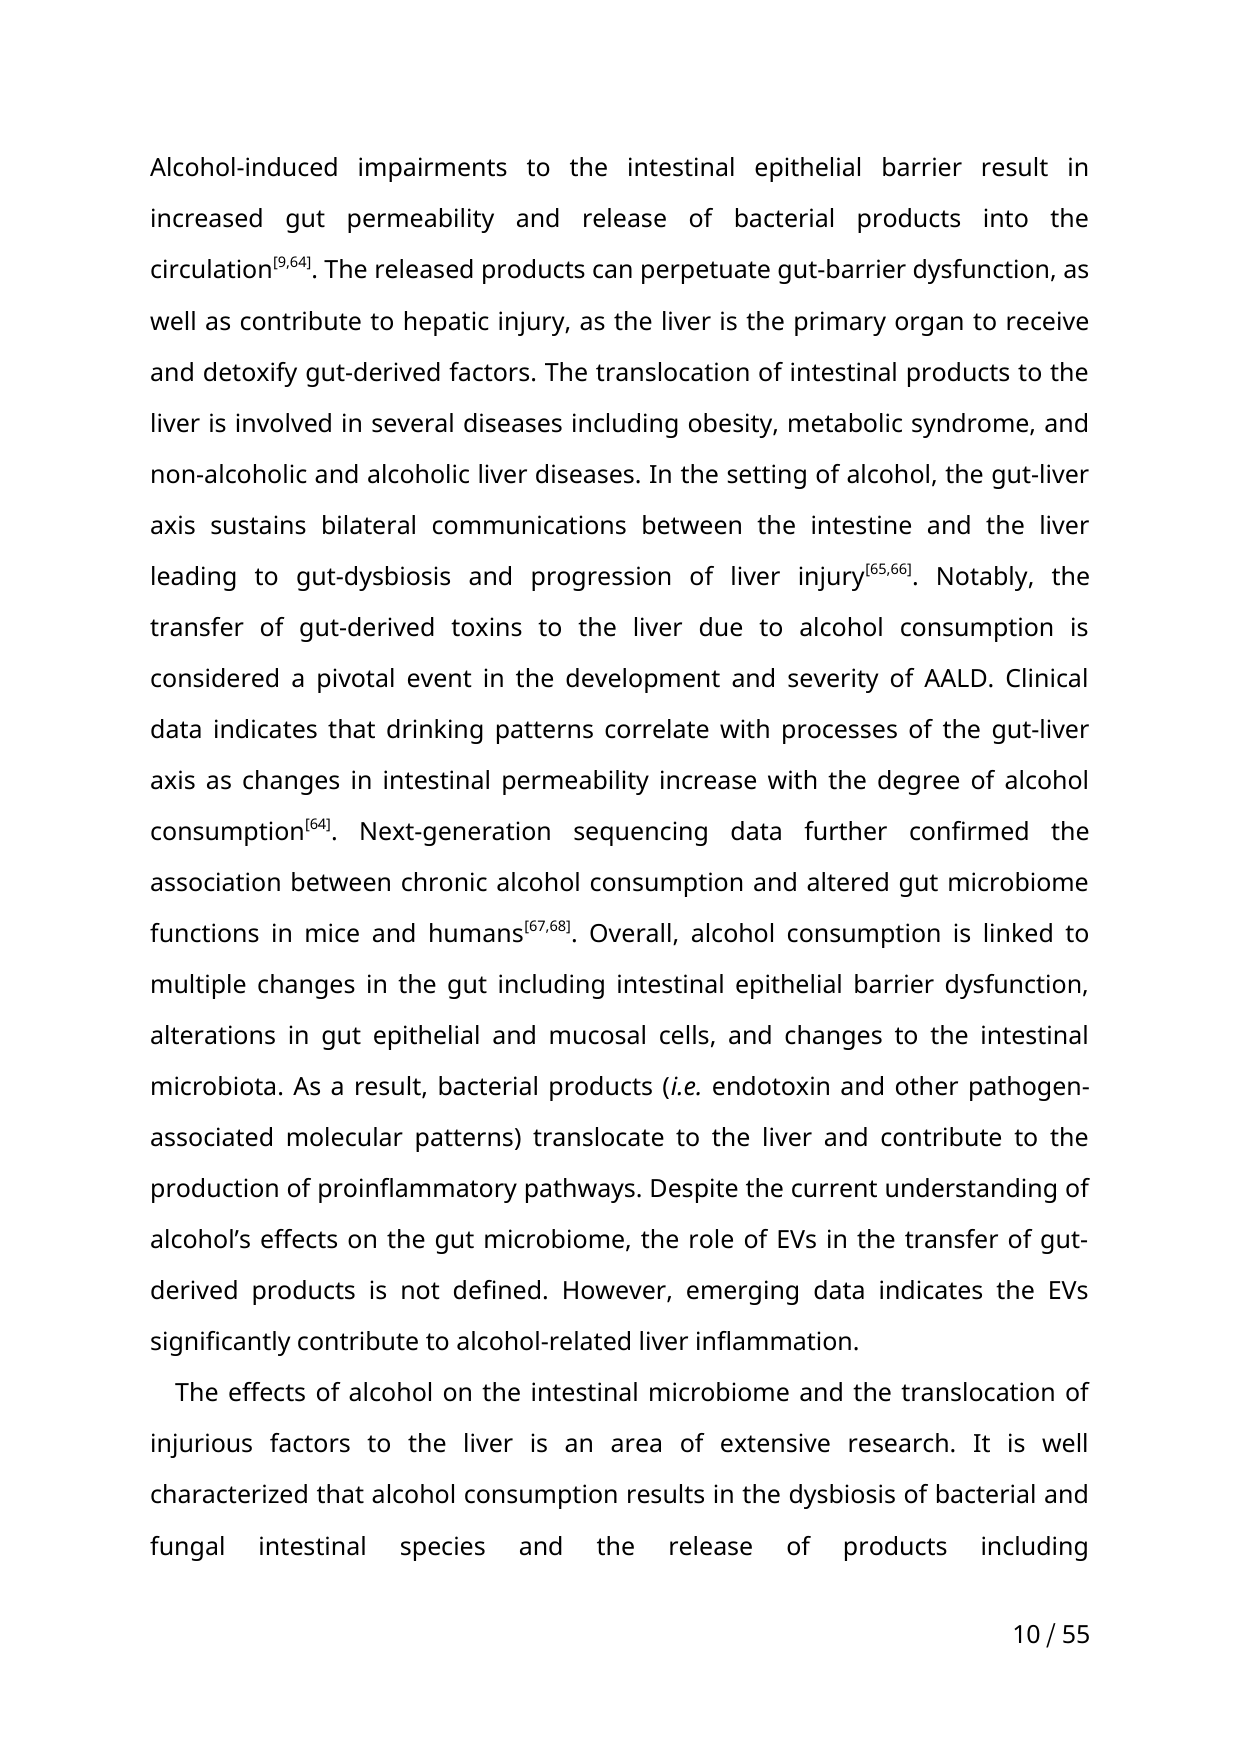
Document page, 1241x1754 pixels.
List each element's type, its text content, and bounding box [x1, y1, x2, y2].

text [150, 1375, 1090, 1562]
text Alcohol-induced impairments to the intestinal epithelial barrier result in increased gut permeability and release of bacterial products into the circulation[9,64]. The released products can perpetuate gut-barrier dysfunction, as well as contribute to hepatic injury, as the liver is the primary organ to receive and detoxify gut-derived factors. The translocation of intestinal products to the liver is involved in several diseases including obesity, metabolic syndrome, and non-alcoholic and alcoholic liver diseases. In the setting of alcohol, the gut-liver axis sustains bilateral communications between the intestine and the liver leading to gut-dysbiosis and progression of liver injury[65,66]. Notably, the transfer of gut-derived toxins to the liver due to alcohol consumption is considered a pivotal event in the development and severity of AALD. Clinical data indicates that drinking patterns correlate with processes of the gut-liver axis as changes in intestinal permeability increase with the degree of alcohol consumption[64]. Next-generation sequencing data further confirmed the association between chronic alcohol consumption and altered gut microbiome functions in mice and humans[67,68]. Overall, alcohol consumption is linked to multiple changes in the gut including intestinal epithelial barrier dysfunction, alterations in gut epithelial and mucosal cells, and changes to the intestinal microbiota. As a result, bacterial products (i.e. endotoxin and other pathogen-associated molecular patterns) translocate to the liver and contribute to the production of proinflammatory pathways. Despite the current understanding of alcohol’s effects on the gut microbiome, the role of EVs in the transfer of gut-derived products is not defined. However, emerging data indicates the EVs significantly contribute to alcohol-related liver inflammation. [150, 150, 1090, 1358]
